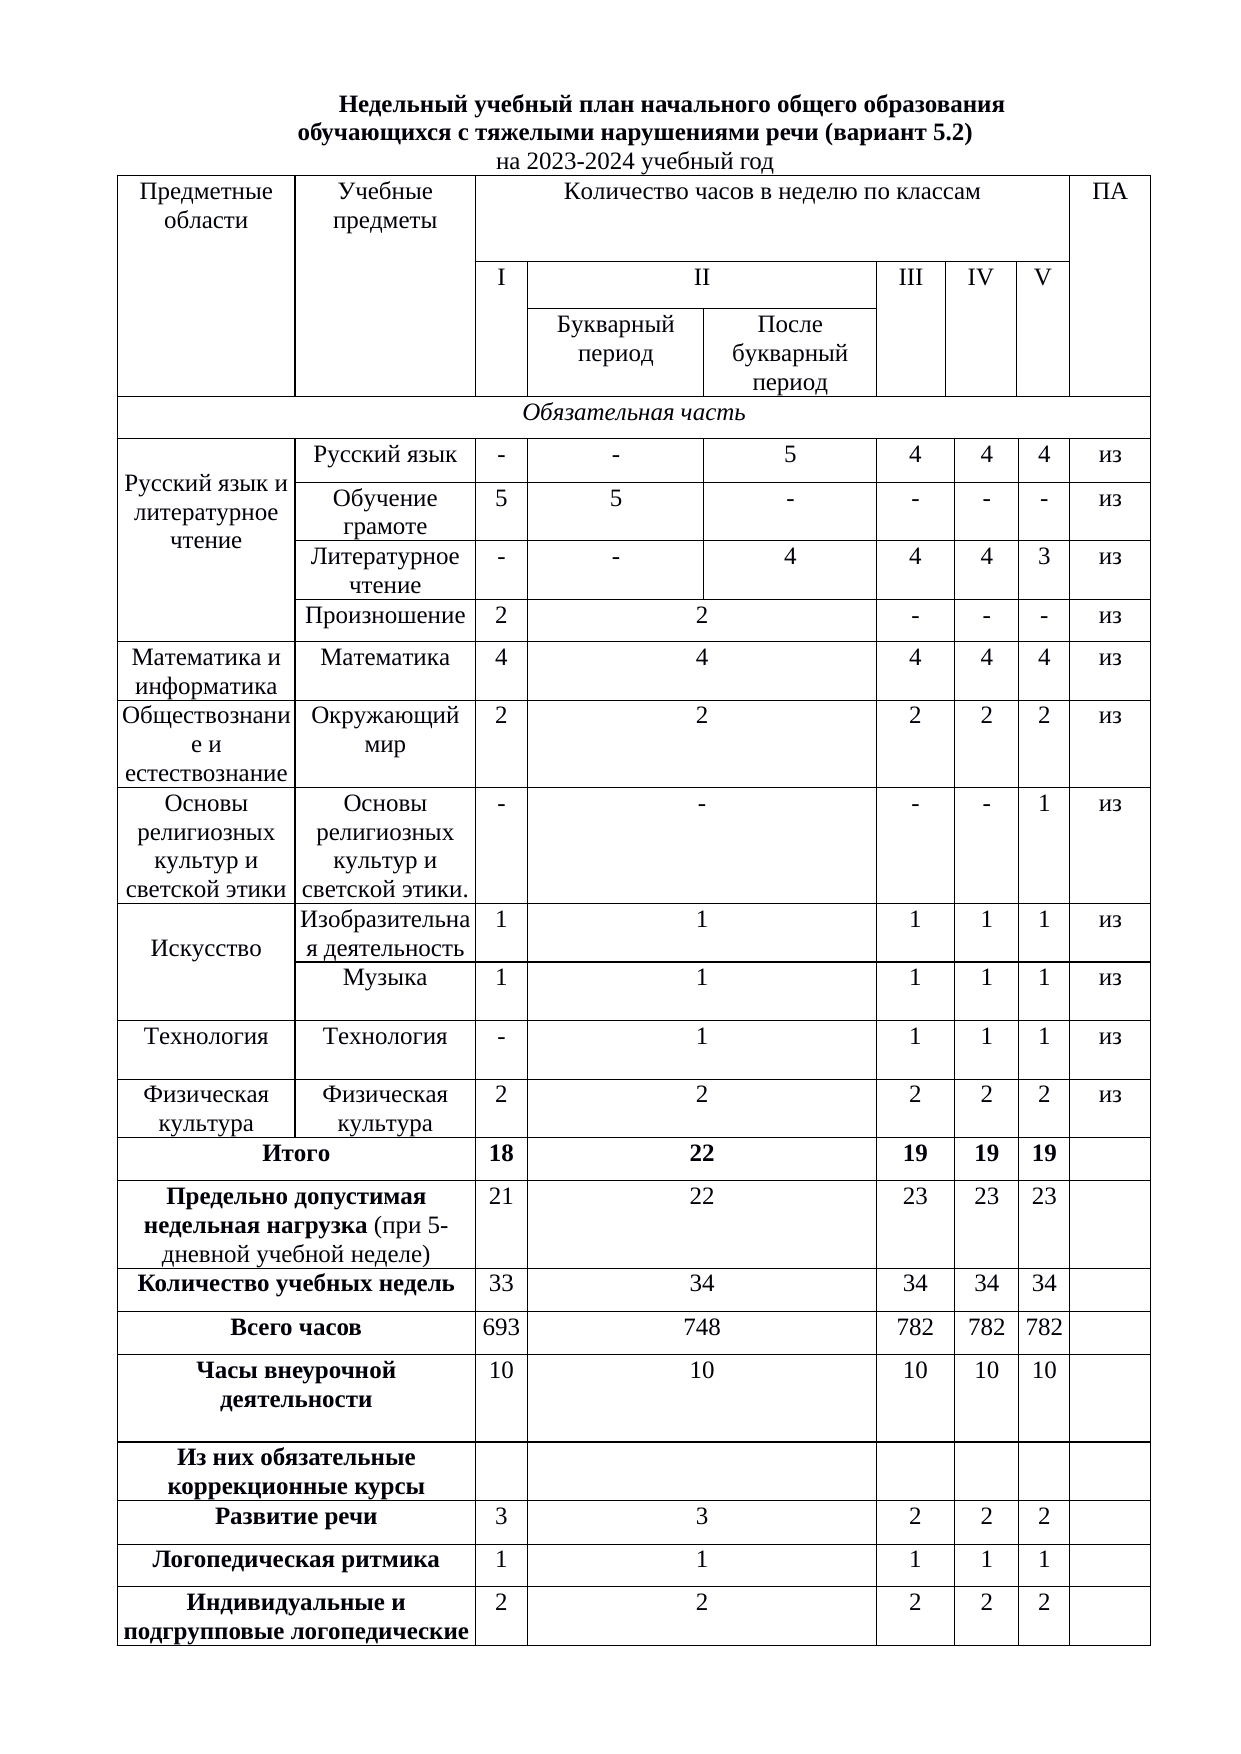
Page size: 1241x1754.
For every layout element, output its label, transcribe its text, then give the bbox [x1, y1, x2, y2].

table_cell 33 [476, 1269, 527, 1311]
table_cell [118, 1587, 475, 1645]
table_cell 4 [528, 642, 876, 699]
table_cell 4 [955, 642, 1018, 699]
table_cell из [1070, 541, 1150, 599]
table_cell - [1019, 483, 1069, 540]
table_cell Всего часов [118, 1312, 475, 1354]
table_header Учебные предметы [296, 176, 475, 396]
table_cell 1 [476, 963, 527, 1020]
table_cell 1 [955, 1021, 1018, 1078]
table_cell [476, 1443, 527, 1500]
table_cell II [528, 262, 876, 308]
table_cell 1 [476, 904, 527, 961]
table_cell 1 [476, 1545, 527, 1586]
table_cell - [476, 541, 527, 599]
table_cell 23 [955, 1181, 1018, 1267]
table_cell Обучение грамоте [296, 483, 475, 540]
table_cell [1070, 1312, 1150, 1354]
table_cell 2 [476, 1080, 527, 1137]
table_cell [1070, 1181, 1150, 1267]
table_cell 4 [1019, 642, 1069, 699]
table_cell Обязательная часть [118, 397, 1150, 438]
table_cell - [528, 439, 703, 482]
table_cell 2 [528, 1587, 876, 1645]
table_cell 10 [528, 1355, 876, 1441]
table_cell 2 [1019, 1587, 1069, 1645]
table_cell Из них обязательные коррекционные курсы [118, 1443, 475, 1500]
table_header Предметные области [118, 176, 294, 396]
table_cell 693 [476, 1312, 527, 1354]
table_cell из [1070, 701, 1150, 787]
table_cell 10 [955, 1355, 1018, 1441]
table_cell 3 [1019, 541, 1069, 599]
table_cell [1070, 1355, 1150, 1441]
table_cell - [476, 439, 527, 482]
table_cell 4 [877, 439, 954, 482]
table_cell 782 [877, 1312, 954, 1354]
text Недельный учебный план начального общего образования обучающихся с тяжелыми нарушениями речи (вариант 5.2) на 2023-2024 учебный год [118, 89, 1152, 175]
table_cell Русский язык [296, 439, 475, 482]
table_cell [955, 1443, 1018, 1500]
table_cell 2 [877, 1587, 954, 1645]
table_cell - [955, 483, 1018, 540]
table_cell 2 [528, 1080, 876, 1137]
table_cell из [1070, 439, 1150, 482]
table_cell Часы внеурочной деятельности [118, 1355, 475, 1441]
table_cell [1070, 1501, 1150, 1543]
table_cell 782 [955, 1312, 1018, 1354]
table_cell 19 [955, 1138, 1018, 1180]
table_cell [1070, 1545, 1150, 1586]
table_cell 10 [1019, 1355, 1069, 1441]
table_cell Окружающий мир [296, 701, 475, 787]
table_cell 1 [1019, 963, 1069, 1020]
table_cell 4 [955, 439, 1018, 482]
table_cell 5 [528, 483, 703, 540]
table_cell - [877, 483, 954, 540]
table_cell Изобразительная деятельность [296, 904, 475, 961]
table_cell Физическая культура [118, 1080, 294, 1137]
table_cell 4 [476, 642, 527, 699]
table_cell - [476, 1021, 527, 1078]
table_cell 2 [877, 1080, 954, 1137]
table_cell 1 [528, 963, 876, 1020]
table_cell 22 [528, 1138, 876, 1180]
table_cell 1 [955, 904, 1018, 961]
table_cell 34 [528, 1269, 876, 1311]
table_cell 4 [877, 541, 954, 599]
table_cell 23 [877, 1181, 954, 1267]
table_cell [1070, 1587, 1150, 1645]
table_cell - [528, 541, 703, 599]
table_cell 2 [1019, 1080, 1069, 1137]
table_cell [877, 1443, 954, 1500]
table_cell Букварный период [528, 309, 703, 396]
table_cell 4 [955, 541, 1018, 599]
table_cell Итого [118, 1138, 475, 1180]
table_cell 2 [528, 600, 876, 641]
table_cell - [877, 788, 954, 903]
table_cell 3 [528, 1501, 876, 1543]
table_cell из [1070, 788, 1150, 903]
table_cell 1 [528, 904, 876, 961]
table_cell Русский язык и литературное чтение [118, 439, 294, 641]
table_cell IV [946, 262, 1016, 396]
table_cell [1019, 1443, 1069, 1500]
table_cell 5 [704, 439, 876, 482]
table_cell Обществознание и естествознание [118, 701, 294, 787]
table_cell Предельно допустимая недельная нагрузка (при 5-дневной учебной неделе) [118, 1181, 475, 1267]
table_cell 1 [528, 1021, 876, 1078]
table_cell 2 [1019, 1501, 1069, 1543]
table_cell - [704, 483, 876, 540]
table_cell Музыка [296, 963, 475, 1020]
table_cell 1 [1019, 788, 1069, 903]
table_cell из [1070, 963, 1150, 1020]
table_cell [1070, 1443, 1150, 1500]
table_cell - [877, 600, 954, 641]
table_cell Физическая культура [296, 1080, 475, 1137]
table_cell из [1070, 904, 1150, 961]
table_cell 2 [877, 701, 954, 787]
table_cell 2 [955, 1587, 1018, 1645]
table_cell 2 [955, 1080, 1018, 1137]
table_cell 10 [877, 1355, 954, 1441]
table_cell 1 [877, 904, 954, 961]
table_cell Технология [118, 1021, 294, 1078]
table_cell 4 [704, 541, 876, 599]
table_cell 2 [476, 1587, 527, 1645]
table_cell Развитие речи [118, 1501, 475, 1543]
table_header Количество часов в неделю по классам [476, 176, 1069, 261]
table_cell 782 [1019, 1312, 1069, 1354]
table_cell 2 [955, 701, 1018, 787]
table_cell 1 [1019, 1021, 1069, 1078]
table_cell Основы религиозных культур и светской этики. [296, 788, 475, 903]
table_cell V [1017, 262, 1069, 396]
table_cell из [1070, 1021, 1150, 1078]
table_cell III [877, 262, 945, 396]
table_cell из [1070, 600, 1150, 641]
table_cell 34 [877, 1269, 954, 1311]
table_cell [528, 1443, 876, 1500]
table_cell I [476, 262, 527, 396]
table_cell Основы религиозных культур и светской этики [118, 788, 294, 903]
table_cell 1 [1019, 1545, 1069, 1586]
table_cell 1 [877, 1021, 954, 1078]
table_cell Произношение [296, 600, 475, 641]
table_cell 23 [1019, 1181, 1069, 1267]
table_cell 2 [528, 701, 876, 787]
table_cell 2 [955, 1501, 1018, 1543]
table_cell 4 [877, 642, 954, 699]
table_cell 19 [877, 1138, 954, 1180]
table_cell 21 [476, 1181, 527, 1267]
table_cell 1 [528, 1545, 876, 1586]
table_cell - [476, 788, 527, 903]
table_cell 1 [877, 1545, 954, 1586]
table_cell Логопедическая ритмика [118, 1545, 475, 1586]
table_cell [1070, 1269, 1150, 1311]
table_header ПА [1070, 176, 1150, 396]
table_cell Количество учебных недель [118, 1269, 475, 1311]
table_cell 1 [1019, 904, 1069, 961]
table_cell 19 [1019, 1138, 1069, 1180]
table_cell 3 [476, 1501, 527, 1543]
table_cell 1 [877, 963, 954, 1020]
table_cell Технология [296, 1021, 475, 1078]
table_cell 748 [528, 1312, 876, 1354]
table_cell из [1070, 1080, 1150, 1137]
table_cell 22 [528, 1181, 876, 1267]
table_cell 4 [1019, 439, 1069, 482]
table_cell Математика и информатика [118, 642, 294, 699]
table_cell из [1070, 483, 1150, 540]
table_cell 10 [476, 1355, 527, 1441]
table_cell [1070, 1138, 1150, 1180]
table_cell Математика [296, 642, 475, 699]
table_cell Литературное чтение [296, 541, 475, 599]
table_cell - [1019, 600, 1069, 641]
table_cell из [1070, 642, 1150, 699]
table_cell 34 [955, 1269, 1018, 1311]
table_cell Искусство [118, 904, 294, 1020]
table_cell - [528, 788, 876, 903]
table_cell 1 [955, 1545, 1018, 1586]
table_cell 2 [476, 600, 527, 641]
table_cell 34 [1019, 1269, 1069, 1311]
table_cell - [955, 600, 1018, 641]
table_cell 2 [476, 701, 527, 787]
table_cell После букварный период [704, 309, 876, 396]
table_cell - [955, 788, 1018, 903]
table_cell 2 [1019, 701, 1069, 787]
table_cell 1 [955, 963, 1018, 1020]
table_cell 5 [476, 483, 527, 540]
table_cell 18 [476, 1138, 527, 1180]
table_cell 2 [877, 1501, 954, 1543]
